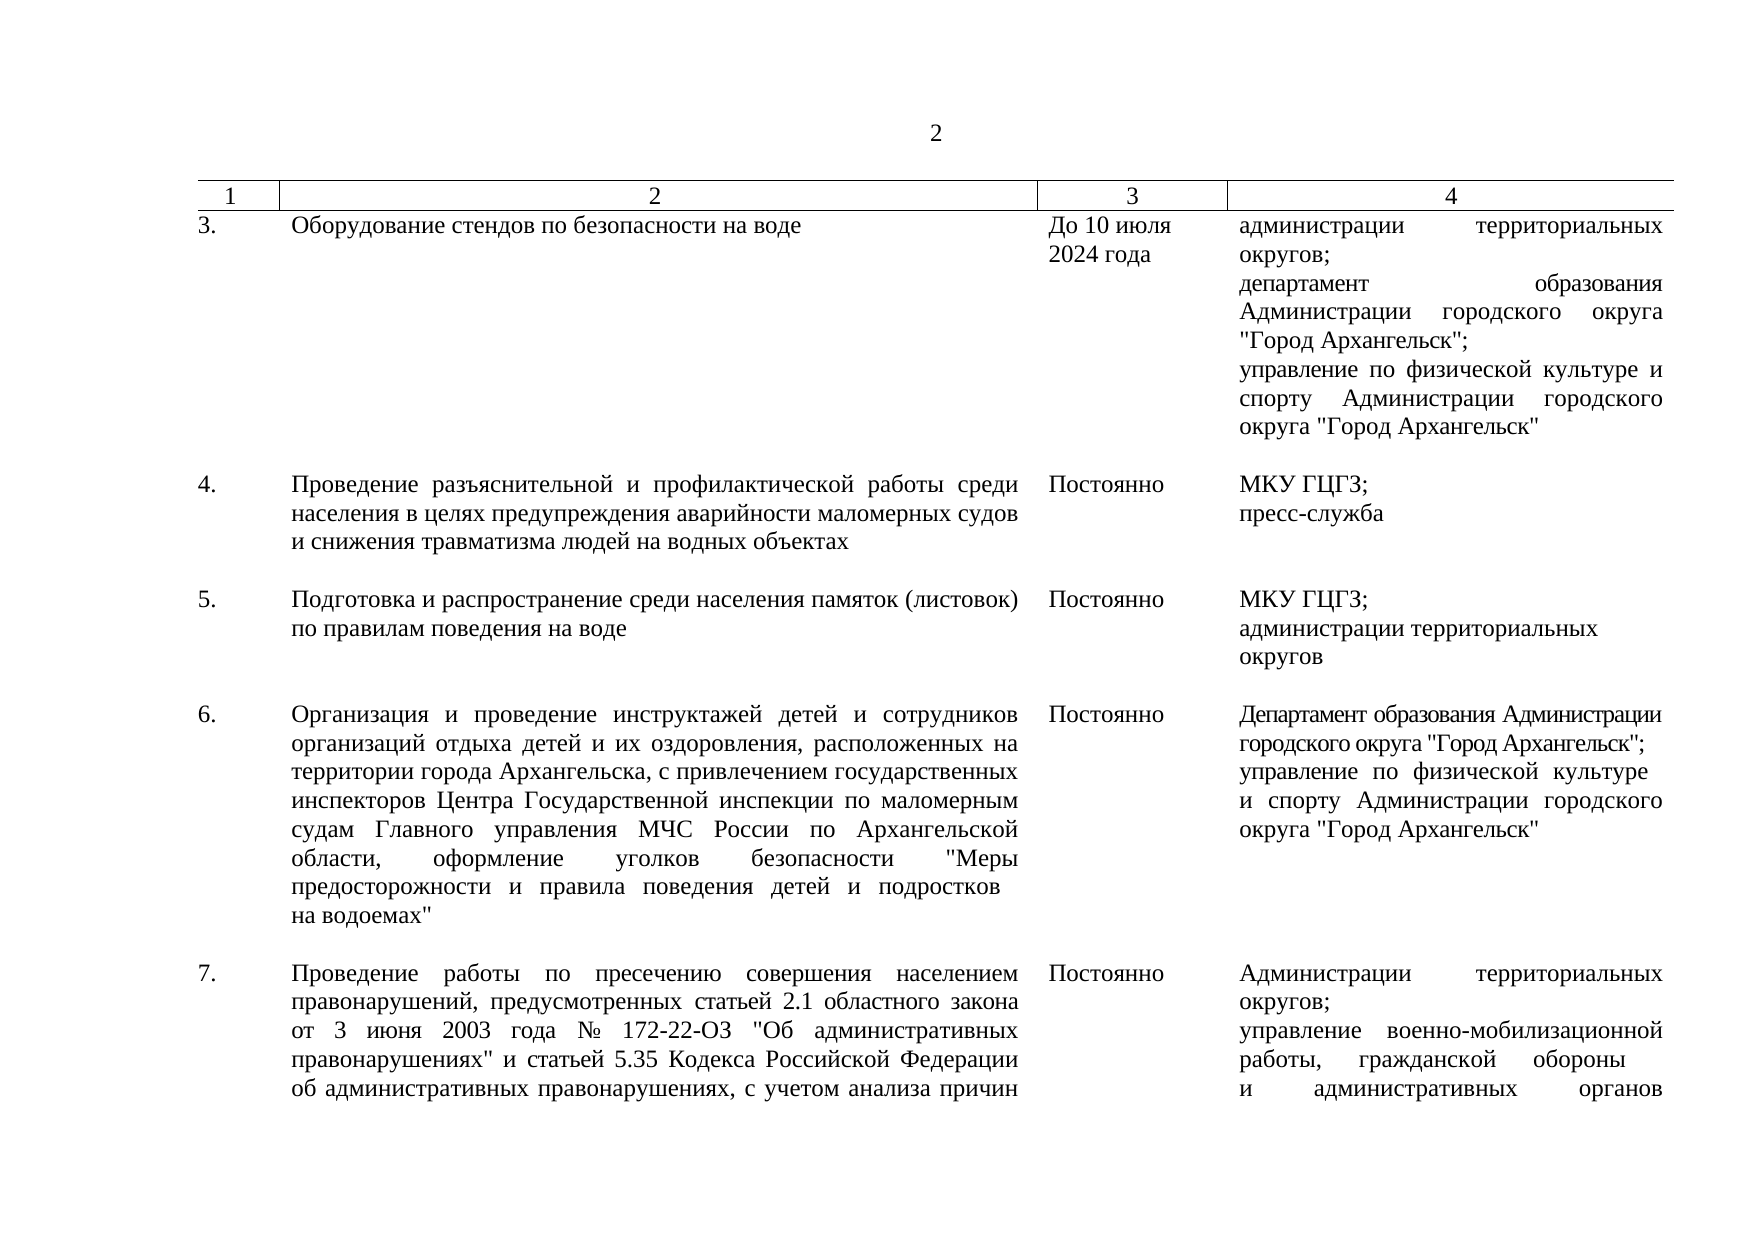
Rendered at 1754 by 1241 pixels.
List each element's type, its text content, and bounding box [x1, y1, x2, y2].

table_cell администрации территориальных округов; департамент образования Администрации городского округа "Город Архангельск"; управление по физической культуре и спорту Администрации городского округа "Город Архангельск" [1228, 211, 1674, 469]
table_header 4 [1228, 181, 1674, 210]
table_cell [1228, 958, 1674, 1101]
table_cell Проведение разъяснительной и профилактической работы среди населения в целях предупреждения аварийности маломерных судов и снижения травматизма людей на водных объектах [280, 469, 1037, 584]
table_cell Постоянно [1037, 584, 1228, 699]
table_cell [280, 958, 1037, 1101]
table_cell [198, 584, 280, 699]
table_cell [198, 469, 280, 584]
table_cell МКУ ГЦГЗ; пресс-служба [1228, 469, 1674, 584]
table_cell [198, 699, 280, 958]
table_header 3 [1038, 181, 1227, 210]
table_cell Постоянно [1037, 958, 1228, 1101]
table_cell Подготовка и распространение среди населения памяток (листовок) по правилам поведения на воде [280, 584, 1037, 699]
table_cell [198, 211, 280, 469]
table_cell Оборудование стендов по безопасности на воде [280, 211, 1037, 469]
table_cell МКУ ГЦГЗ; администрации территориальных округов [1228, 584, 1674, 699]
table_cell Постоянно [1037, 469, 1228, 584]
table_cell До 10 июля 2024 года [1037, 211, 1228, 469]
table_cell Организация и проведение инструктажей детей и сотрудников организаций отдыха детей и их оздоровления, расположенных на территории города Архангельска, с привлечением государственных инспекторов Центра Государственной инспекции по маломерным судам Главного управления МЧС России по Архангельской области, оформление уголков безопасности "Меры предосторожности и правила поведения детей и подростков на водоемах" [280, 699, 1037, 958]
table_cell Департамент образования Администрации городского округа "Город Архангельск"; управление по физической культуре и спорту Администрации городского округа "Город Архангельск" [1228, 699, 1674, 958]
table_header 1 [198, 181, 279, 210]
table_header 2 [280, 181, 1037, 210]
table_cell Постоянно [1037, 699, 1228, 958]
table_cell [198, 958, 280, 1101]
